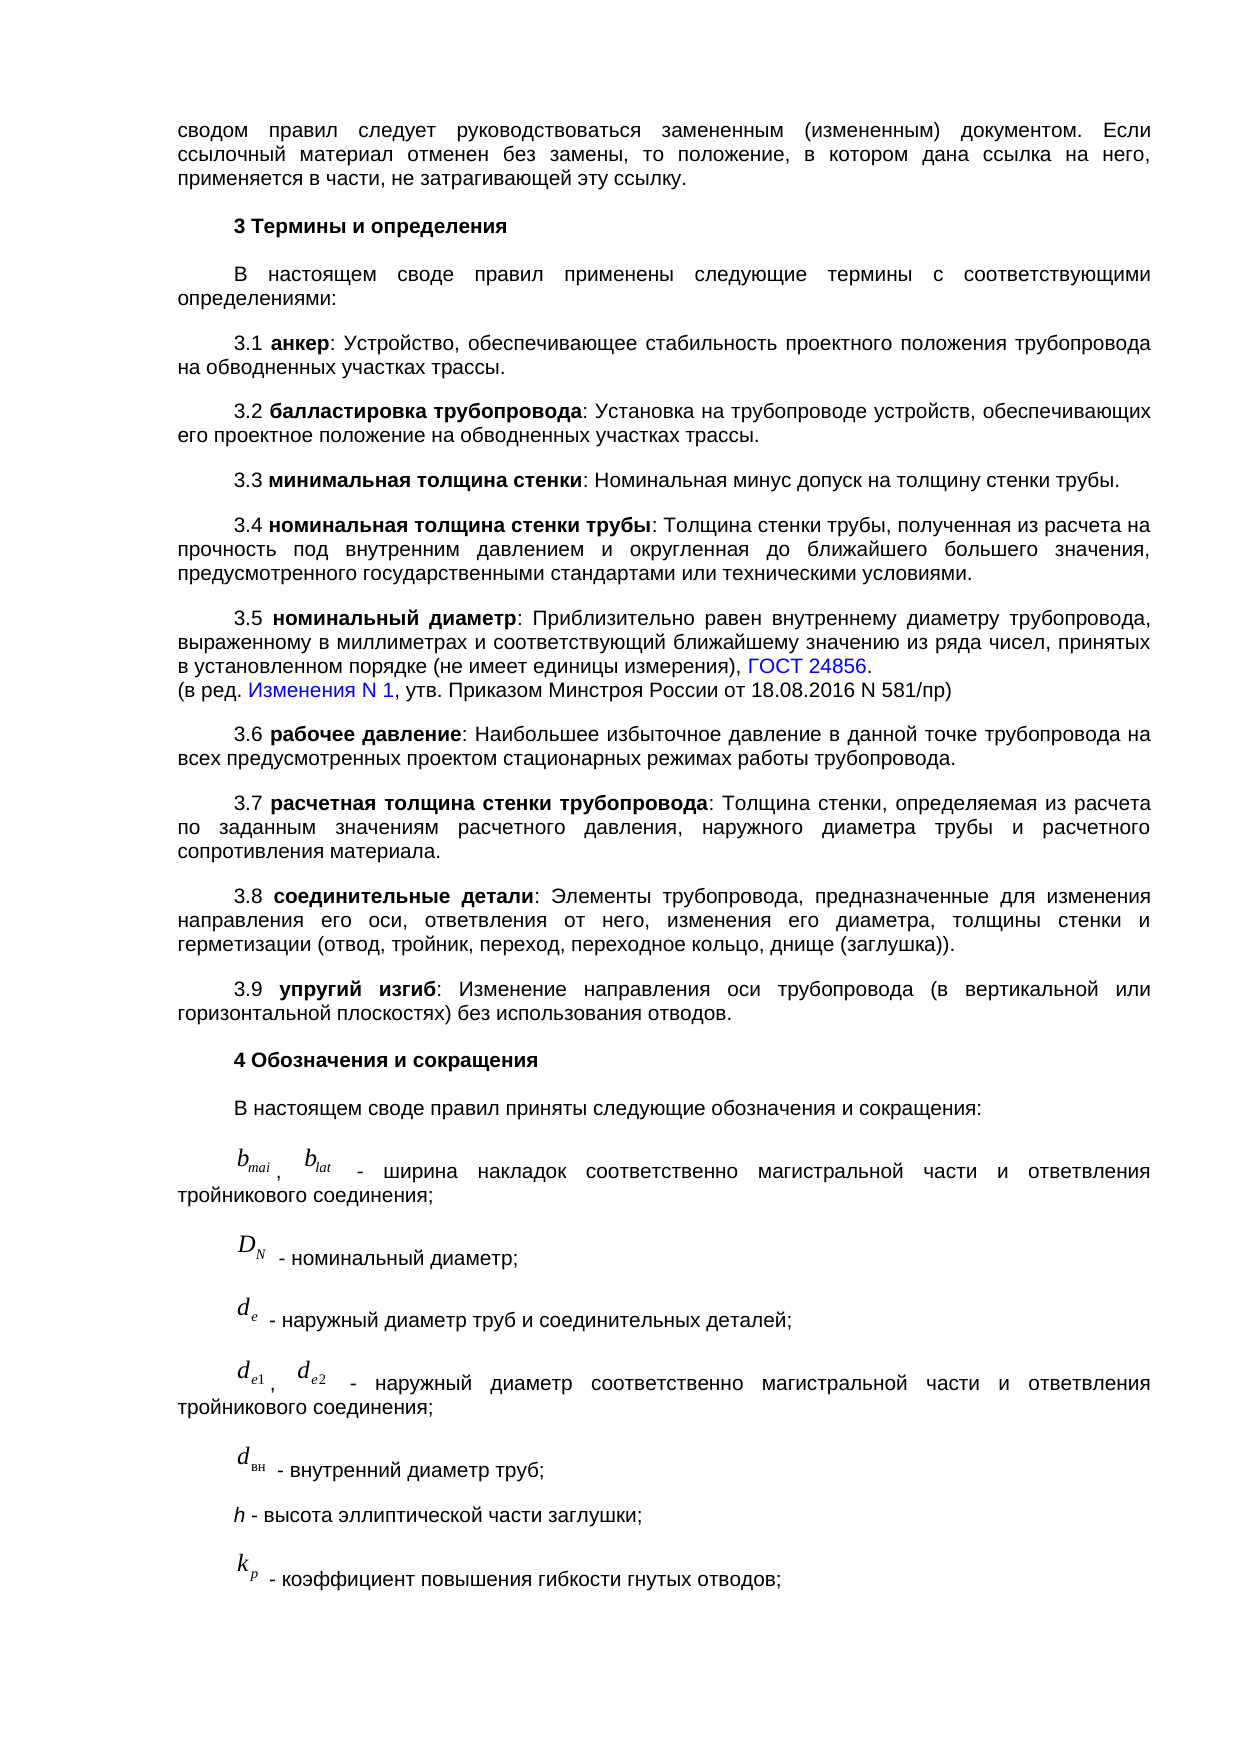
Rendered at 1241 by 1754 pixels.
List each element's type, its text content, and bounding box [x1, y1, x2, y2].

text (в ред. Изменения N 1, утв. Приказом Минстроя России от 18.08.2016 N 581/пр) [177, 677, 1152, 701]
text - внутренний диаметр труб; [177, 1440, 1152, 1482]
text 3.6 рабочее давление: Наибольшее избыточное давление в данной точке трубопровода на всех предусмотренных проектом стационарных режимах работы трубопровода. [177, 722, 1152, 770]
title 3 Термины и определения [177, 214, 1152, 238]
text 3.7 расчетная толщина стенки трубопровода: Толщина стенки, определяемая из расчета по заданным значениям расчетного давления, наружного диаметра трубы и расчетного сопротивления материала. [177, 791, 1152, 863]
text h - высота эллиптической части заглушки; [177, 1502, 1152, 1526]
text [177, 118, 1152, 190]
text - коэффициент повышения гибкости гнутых отводов; [177, 1547, 1152, 1591]
text В настоящем своде правил приняты следующие обозначения и сокращения: [177, 1096, 1152, 1120]
text 3.9 упругий изгиб: Изменение направления оси трубопровода (в вертикальной или горизонтальной плоскостях) без использования отводов. [177, 976, 1152, 1024]
text - наружный диаметр труб и соединительных деталей; [177, 1290, 1152, 1332]
text , - ширина накладок соответственно магистральной части и ответвления тройникового соединения; [177, 1141, 1152, 1207]
text 3.4 номинальная толщина стенки трубы: Толщина стенки трубы, полученная из расчета на прочность под внутренним давлением и округленная до ближайшего большего значения, предусмотренного государственными стандартами или техническими условиями. [177, 513, 1152, 585]
text 3.1 анкер: Устройство, обеспечивающее стабильность проектного положения трубопровода на обводненных участках трассы. [177, 331, 1152, 378]
title 4 Обозначения и сокращения [177, 1048, 1152, 1072]
text 3.8 соединительные детали: Элементы трубопровода, предназначенные для изменения направления его оси, ответвления от него, изменения его диаметра, толщины стенки и герметизации (отвод, тройник, переход, переходное кольцо, днище (заглушка)). [177, 884, 1152, 956]
text 3.3 минимальная толщина стенки: Номинальная минус допуск на толщину стенки трубы. [177, 468, 1152, 492]
text 3.2 балластировка трубопровода: Установка на трубопроводе устройств, обеспечивающих его проектное положение на обводненных участках трассы. [177, 399, 1152, 447]
text 3.5 номинальный диаметр: Приблизительно равен внутреннему диаметру трубопровода, выраженному в миллиметрах и соответствующий ближайшему значению из ряда чисел, принятых в установленном порядке (не имеет единицы измерения), ГОСТ 24856. [177, 606, 1152, 677]
text В настоящем своде правил применены следующие термины с соответствующими определениями: [177, 262, 1152, 310]
text , - наружный диаметр соответственно магистральной части и ответвления тройникового соединения; [177, 1353, 1152, 1419]
text - номинальный диаметр; [177, 1228, 1152, 1269]
